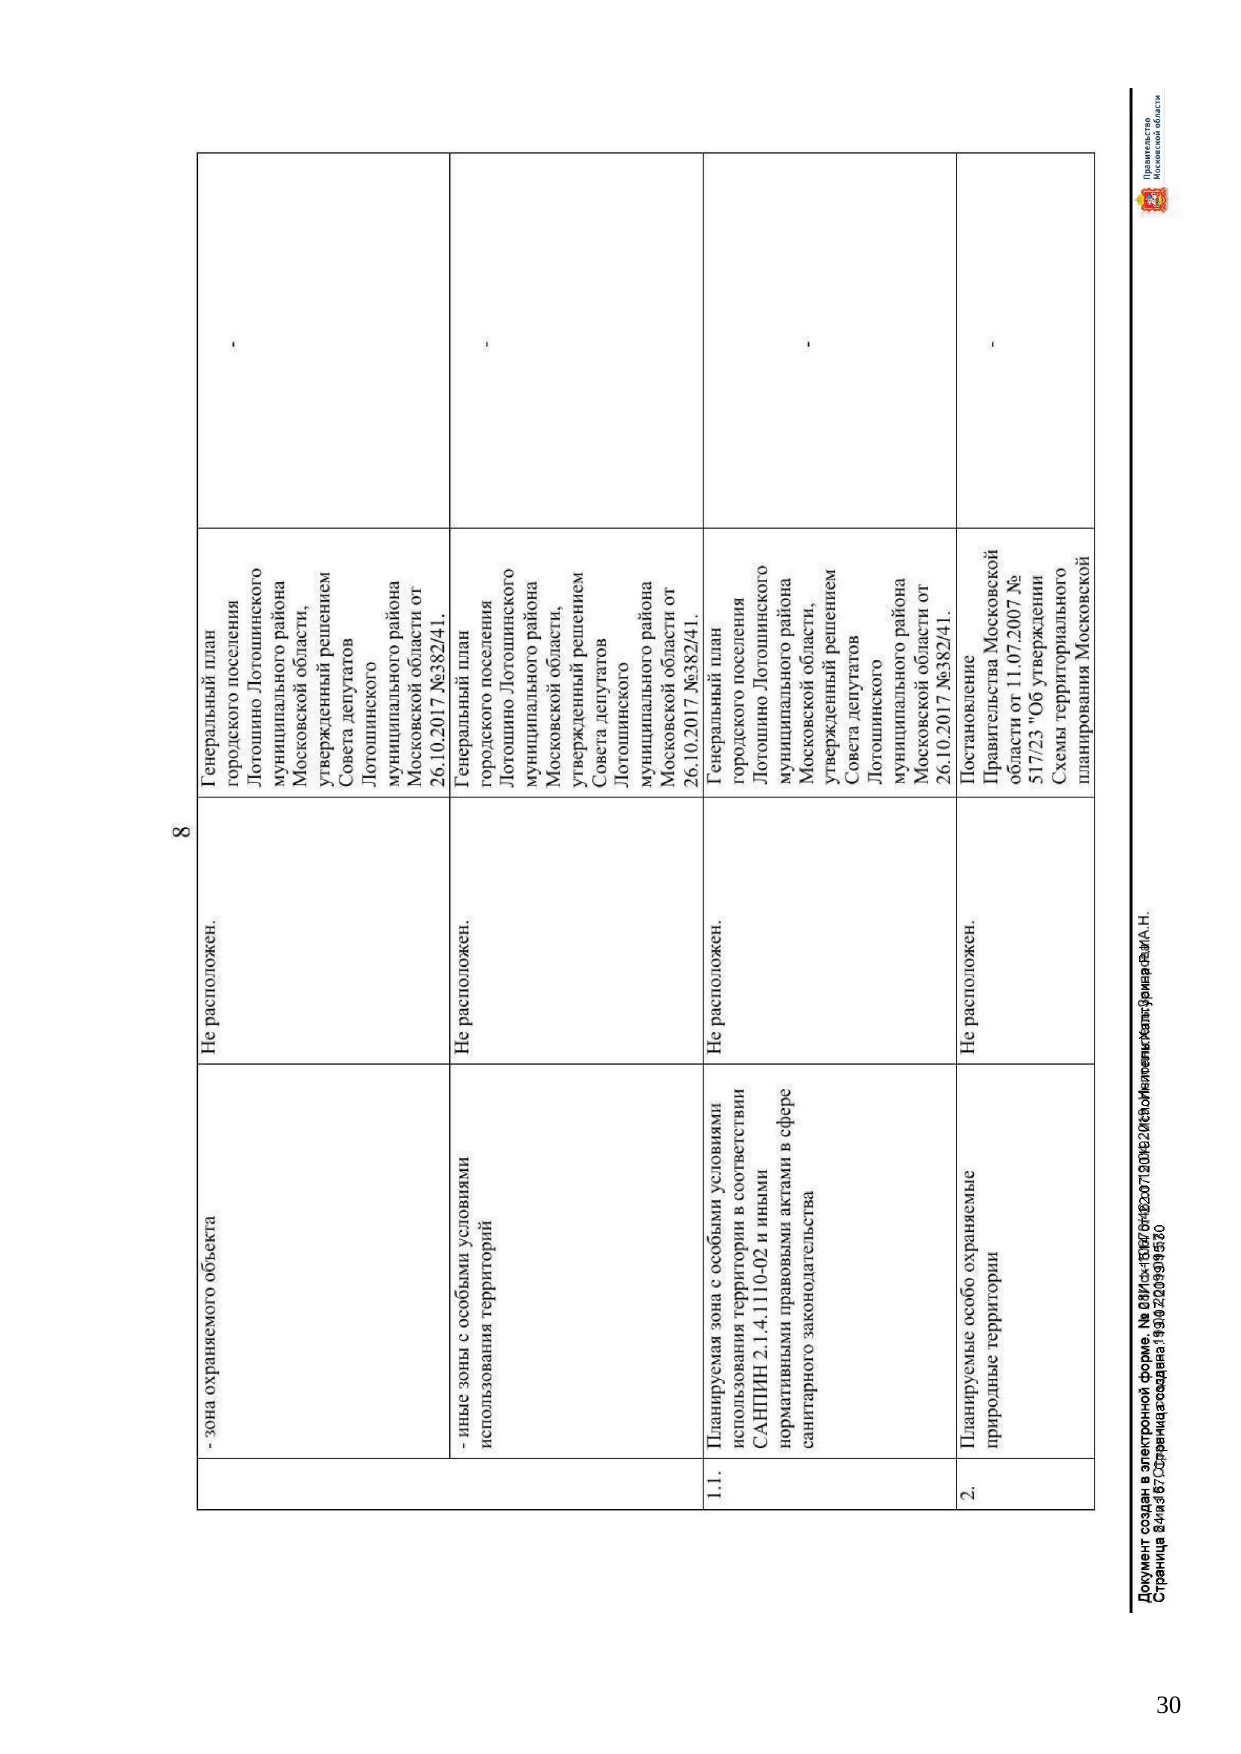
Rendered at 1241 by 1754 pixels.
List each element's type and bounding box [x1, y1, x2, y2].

picture [103, 88, 1182, 1613]
